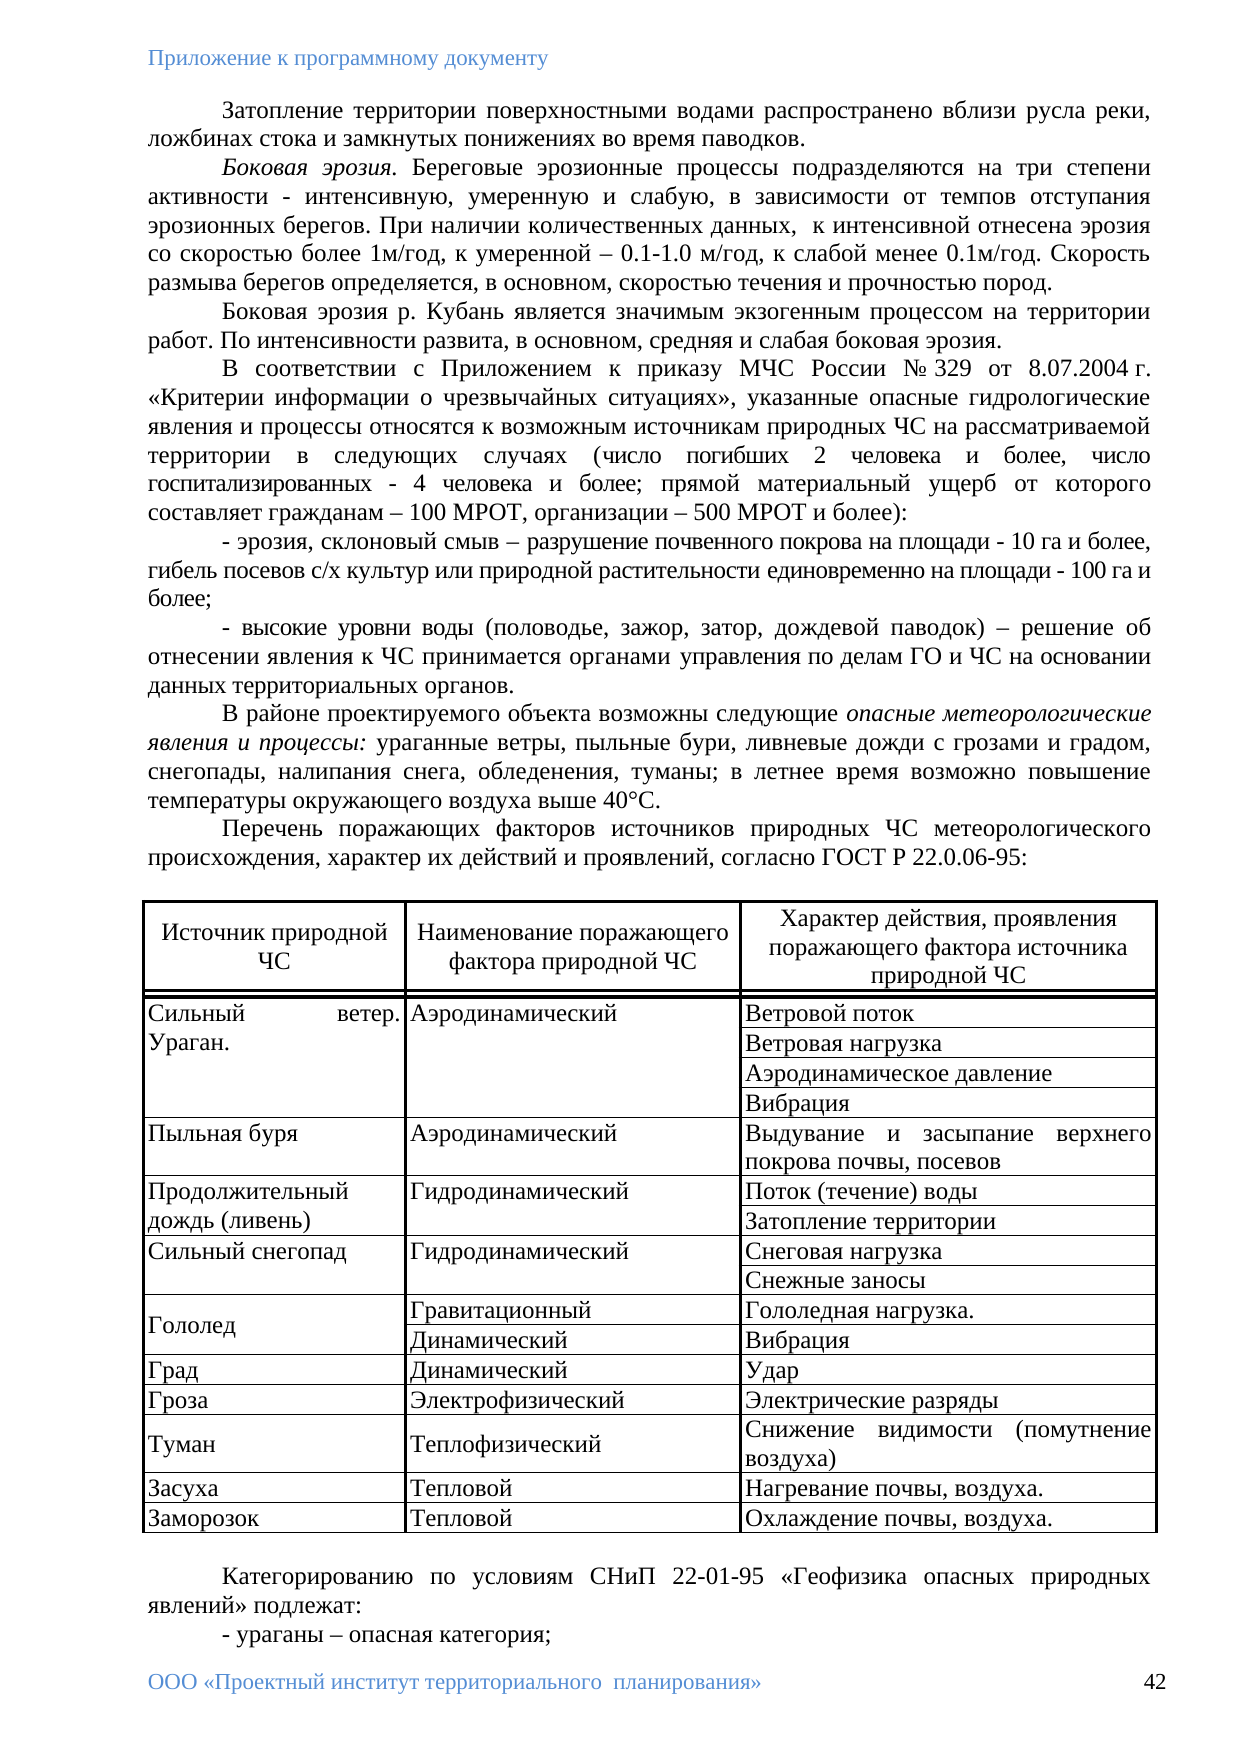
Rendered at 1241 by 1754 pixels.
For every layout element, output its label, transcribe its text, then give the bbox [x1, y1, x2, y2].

text Категорированию по условиям СНиП 22-01-95 «Геофизика опасных природных явлений» подлежат: [148, 1561, 1152, 1619]
table_cell Аэродинамическое давление [742, 1058, 1155, 1087]
text - эрозия, склоновый смыв – разрушение почвенного покрова на площади - 10 га и более, гибель посевов с/х культур или природной растительности единовременно на площади - 100 га и более; [148, 526, 1152, 612]
text В соответствии с Приложением к приказу МЧС России № 329 от 8.07.2004 г. «Критерии информации о чрезвычайных ситуациях», указанные опасные гидрологические явления и процессы относятся к возможным источникам природных ЧС на рассматриваемой территории в следующих случаях (число погибших 2 человека и более, число госпитализированных - 4 человека и более; прямой материальный ущерб от которого составляет гражданам – 100 МРОТ, организации – 500 МРОТ и более): [148, 353, 1152, 526]
text В районе проектируемого объекта возможны следующие опасные метеорологические явления и процессы: ураганные ветры, пыльные бури, ливневые дожди с грозами и градом, снегопады, налипания снега, обледенения, туманы; в летнее время возможно повышение температуры окружающего воздуха выше 40°С. [148, 698, 1152, 813]
table_cell Аэродинамический [407, 999, 739, 1117]
table_cell Электрофизический [407, 1385, 739, 1413]
text Затопление территории поверхностными водами распространено вблизи русла реки, ложбинах стока и замкнутых понижениях во время паводков. [148, 95, 1152, 152]
table_cell Гидродинамический [407, 1176, 739, 1235]
table_header Характер действия, проявления поражающего фактора источника природной ЧС [742, 903, 1155, 989]
table_cell Охлаждение почвы, воздуха. [742, 1503, 1155, 1532]
table_cell Снеговая нагрузка [742, 1236, 1155, 1264]
table_cell Град [145, 1355, 404, 1384]
table_cell Выдувание и засыпание верхнего покрова почвы, посевов [742, 1118, 1155, 1175]
table_cell Пыльная буря [145, 1118, 404, 1175]
table_cell Ветровая нагрузка [742, 1028, 1155, 1057]
table_cell Затопление территории [742, 1206, 1155, 1235]
table_cell Засуха [145, 1473, 404, 1502]
table_cell Гололед [145, 1295, 404, 1354]
table_cell Сильный снегопад [145, 1236, 404, 1294]
table_cell Снижение видимости (помутнение воздуха) [742, 1415, 1155, 1472]
text - высокие уровни воды (половодье, зажор, затор, дождевой паводок) – решение об отнесении явления к ЧС принимается органами управления по делам ГО и ЧС на основании данных территориальных органов. [148, 612, 1152, 698]
table_header Источник природной ЧС [145, 903, 404, 989]
table_cell Удар [742, 1355, 1155, 1384]
table_cell Нагревание почвы, воздуха. [742, 1473, 1155, 1502]
table_cell Заморозок [145, 1503, 404, 1532]
table_cell Гололедная нагрузка. [742, 1295, 1155, 1324]
table_cell Гидродинамический [407, 1236, 739, 1294]
table_cell Ветровой поток [742, 999, 1155, 1027]
text Боковая эрозия р. Кубань является значимым экзогенным процессом на территории работ. По интенсивности развита, в основном, средняя и слабая боковая эрозия. [148, 296, 1152, 353]
table_cell Сильный ветер. Ураган. [145, 999, 404, 1117]
table_cell Тепловой [407, 1503, 739, 1532]
text Боковая эрозия. Береговые эрозионные процессы подразделяются на три степени активности - интенсивную, умеренную и слабую, в зависимости от темпов отступания эрозионных берегов. При наличии количественных данных, к интенсивной отнесена эрозия со скоростью более 1м/год, к умеренной – 0.1-1.0 м/год, к слабой менее 0.1м/год. Скорость размыва берегов определяется, в основном, скоростью течения и прочностью пород. [148, 152, 1152, 296]
table_cell Вибрация [742, 1325, 1155, 1354]
table_cell Аэродинамический [407, 1118, 739, 1175]
table_cell Динамический [407, 1325, 739, 1354]
table_cell Тепловой [407, 1473, 739, 1502]
table_cell Динамический [407, 1355, 739, 1384]
table_header Наименование поражающего фактора природной ЧС [407, 903, 739, 989]
text - ураганы – опасная категория; [148, 1619, 1152, 1648]
table_cell Поток (течение) воды [742, 1176, 1155, 1205]
table_cell Гроза [145, 1385, 404, 1413]
table_cell Вибрация [742, 1088, 1155, 1117]
table_cell Снежные заносы [742, 1266, 1155, 1294]
table_cell Электрические разряды [742, 1385, 1155, 1413]
table_cell Теплофизический [407, 1415, 739, 1472]
table_cell Туман [145, 1415, 404, 1472]
table_cell Гравитационный [407, 1295, 739, 1324]
text Перечень поражающих факторов источников природных ЧС метеорологического происхождения, характер их действий и проявлений, согласно ГОСТ Р 22.0.06-95: [148, 813, 1152, 871]
table_cell Продолжительный дождь (ливень) [145, 1176, 404, 1235]
